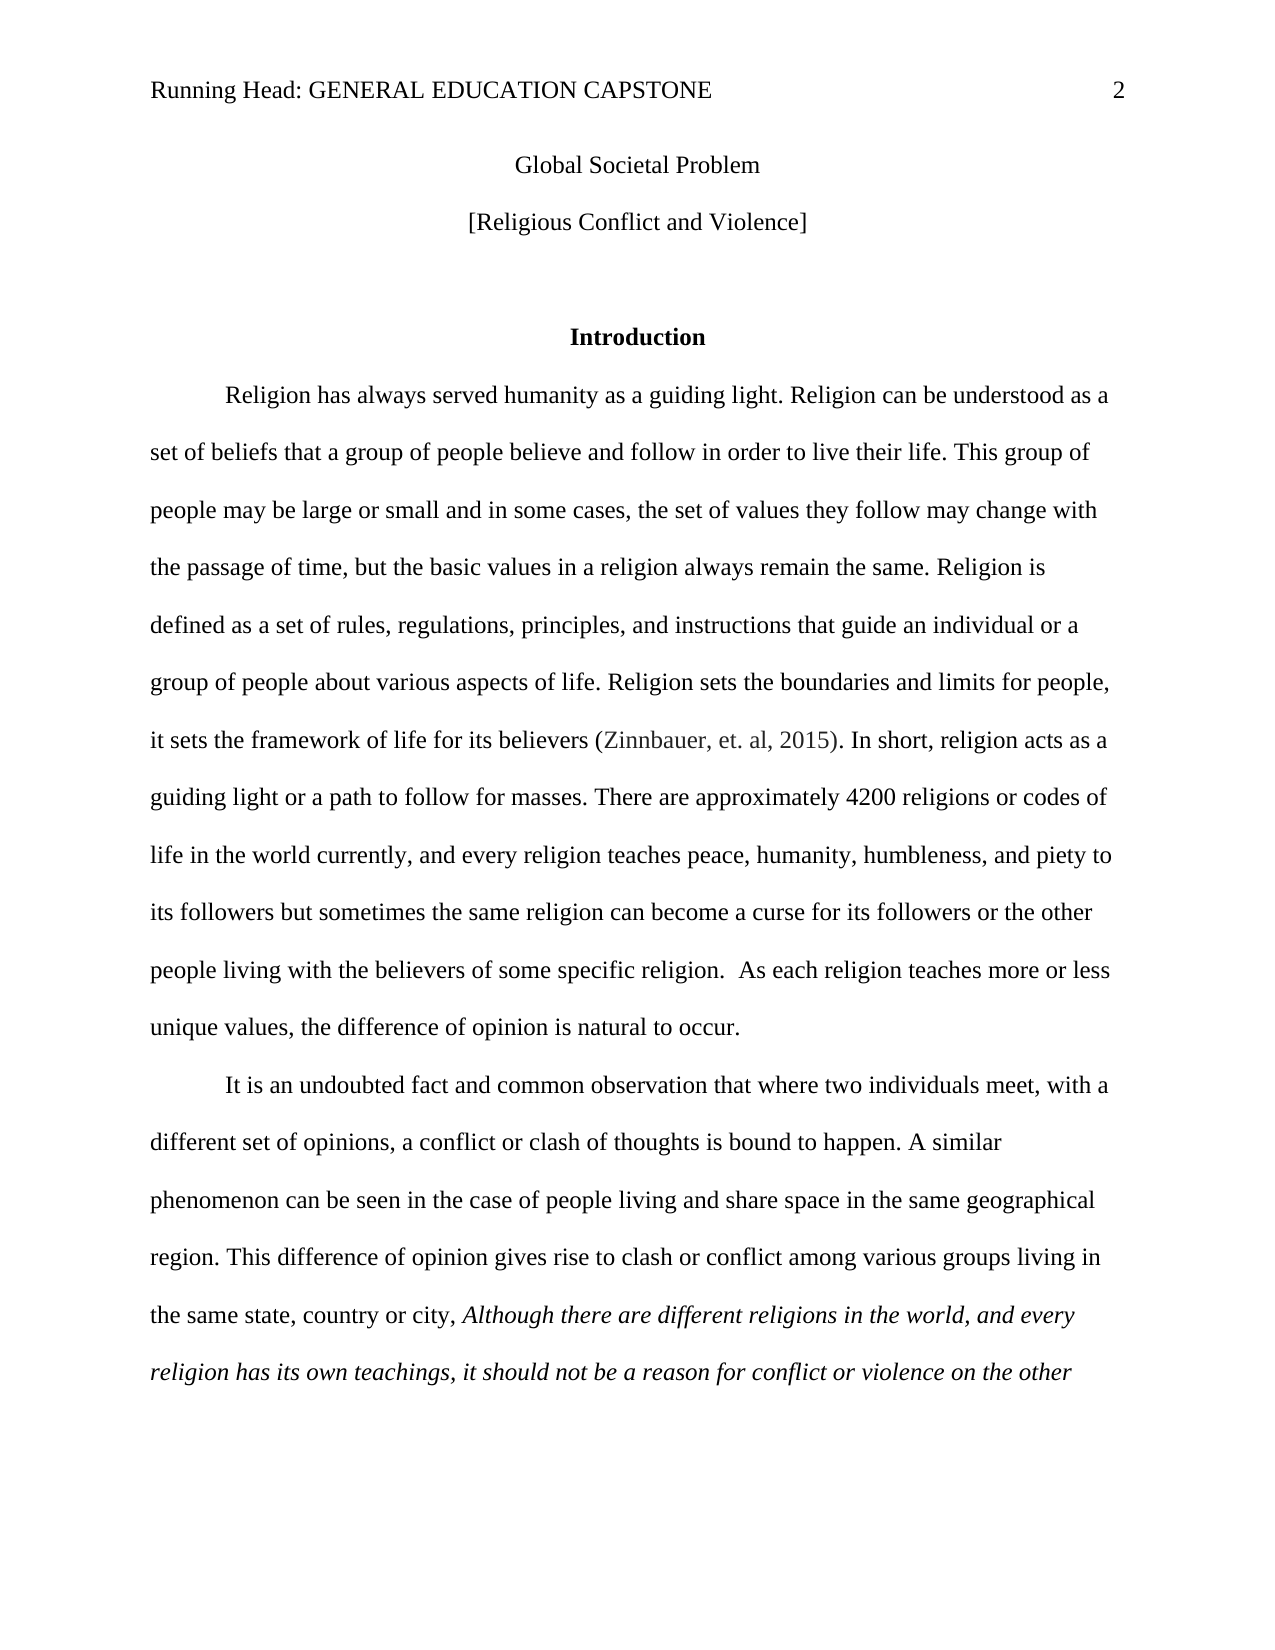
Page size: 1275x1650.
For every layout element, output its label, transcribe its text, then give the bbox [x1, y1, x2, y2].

text [Religious Conflict and Violence] [150, 207, 1125, 236]
text Introduction [150, 322, 1125, 351]
text Religion has always served humanity as a guiding light. Religion can be understood as a set of beliefs that a group of people believe and follow in order to live their life. This group of people may be large or small and in some cases, the set of values they follow may change with the passage of time, but the basic values in a religion always remain the same. Religion is defined as a set of rules, regulations, principles, and instructions that guide an individual or a group of people about various aspects of life. Religion sets the boundaries and limits for people, it sets the framework of life for its believers (Zinnbauer, et. al, 2015). In short, religion acts as a guiding light or a path to follow for masses. There are approximately 4200 religions or codes of life in the world currently, and every religion teaches peace, humanity, humbleness, and piety to its followers but sometimes the same religion can become a curse for its followers or the other people living with the believers of some specific religion. As each religion teaches more or less unique values, the difference of opinion is natural to occur. [150, 380, 1125, 1041]
text Global Societal Problem [150, 150, 1125, 179]
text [150, 1070, 1125, 1386]
